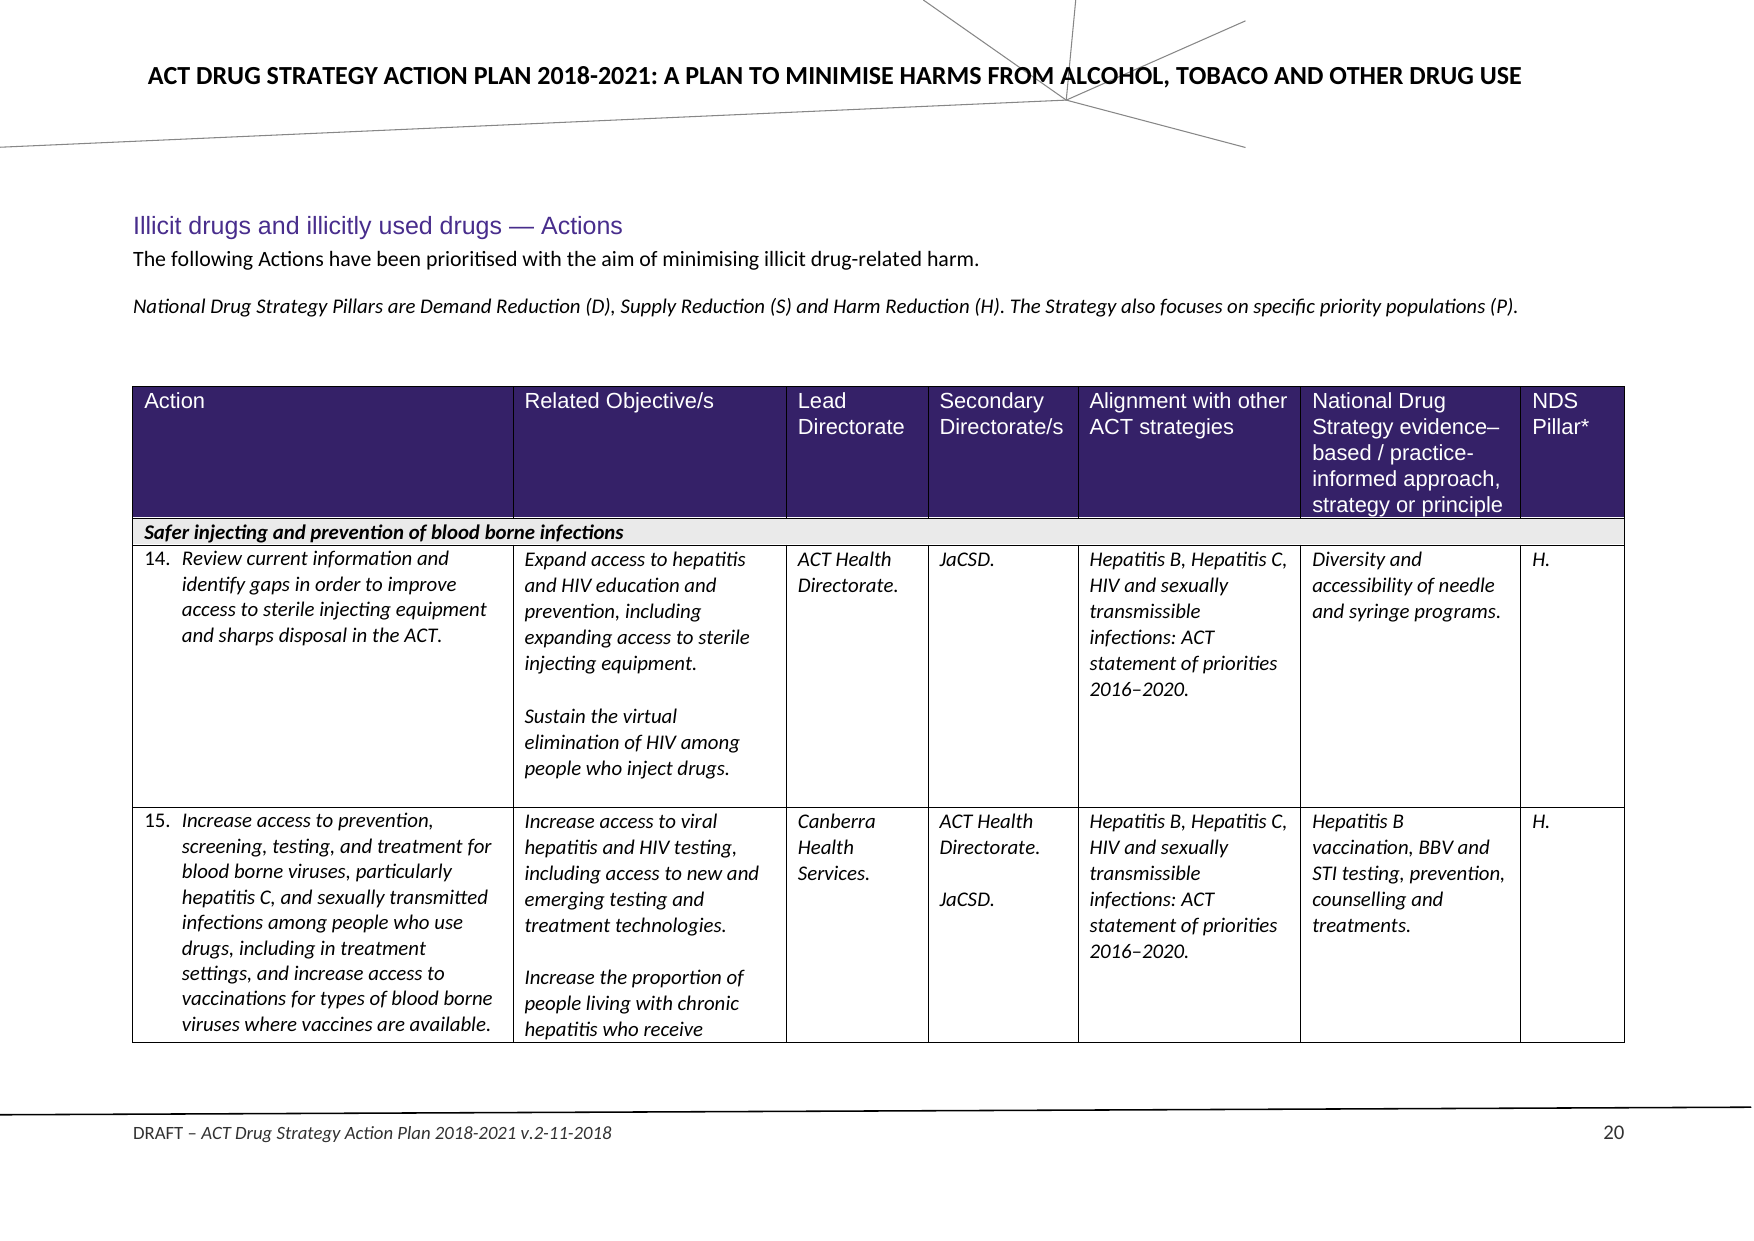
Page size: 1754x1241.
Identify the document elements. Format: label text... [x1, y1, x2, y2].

subtitle Illicit drugs and illicitly used drugs — Actions [133, 214, 1624, 239]
table_cell Canberra Health Services. [787, 808, 928, 1042]
table_header Action [133, 387, 513, 517]
table_cell ACT Health Directorate. [787, 546, 928, 807]
table_header Related Objective/s [514, 387, 786, 517]
table_header Lead Directorate [787, 387, 928, 517]
text The following Actions have been prioritised with the aim of minimising illicit drug-related harm. [133, 246, 1624, 272]
table_cell Hepatitis B, Hepatitis C, HIV and sexually transmissible infections: ACT statement of priorities 2016–2020. [1079, 808, 1300, 1042]
table_cell H. [1521, 808, 1624, 1042]
table_cell H. [1521, 546, 1624, 807]
table_cell Safer injecting and prevention of blood borne infections [133, 519, 1624, 544]
table_cell Review current information and identify gaps in order to improve access to sterile injecting equipment and sharps disposal in the ACT. [133, 546, 513, 807]
table_cell Hepatitis B vaccination, BBV and STI testing, prevention, counselling and treatments. [1301, 808, 1520, 1042]
table_header Secondary Directorate/s [929, 387, 1078, 517]
text National Drug Strategy Pillars are Demand Reduction (D), Supply Reduction (S) and Harm Reduction (H). The Strategy also focuses on specific priority populations (P). [133, 292, 1624, 318]
table_cell Hepatitis B, Hepatitis C, HIV and sexually transmissible infections: ACT statement of priorities 2016–2020. [1079, 546, 1300, 807]
table_header NDS Pillar* [1521, 387, 1624, 517]
table_cell ACT Health Directorate. JaCSD. [929, 808, 1078, 1042]
table_header Alignment with other ACT strategies [1079, 387, 1300, 517]
table_header National Drug Strategy evidence–based / practice-informed approach, strategy or principle [1301, 387, 1520, 517]
table_cell Diversity and accessibility of needle and syringe programs. [1301, 546, 1520, 807]
table_cell JaCSD. [929, 546, 1078, 807]
table_cell Expand access to hepatitis and HIV education and prevention, including expanding access to sterile injecting equipment. Sustain the virtual elimination of HIV among people who inject drugs. [514, 546, 786, 807]
